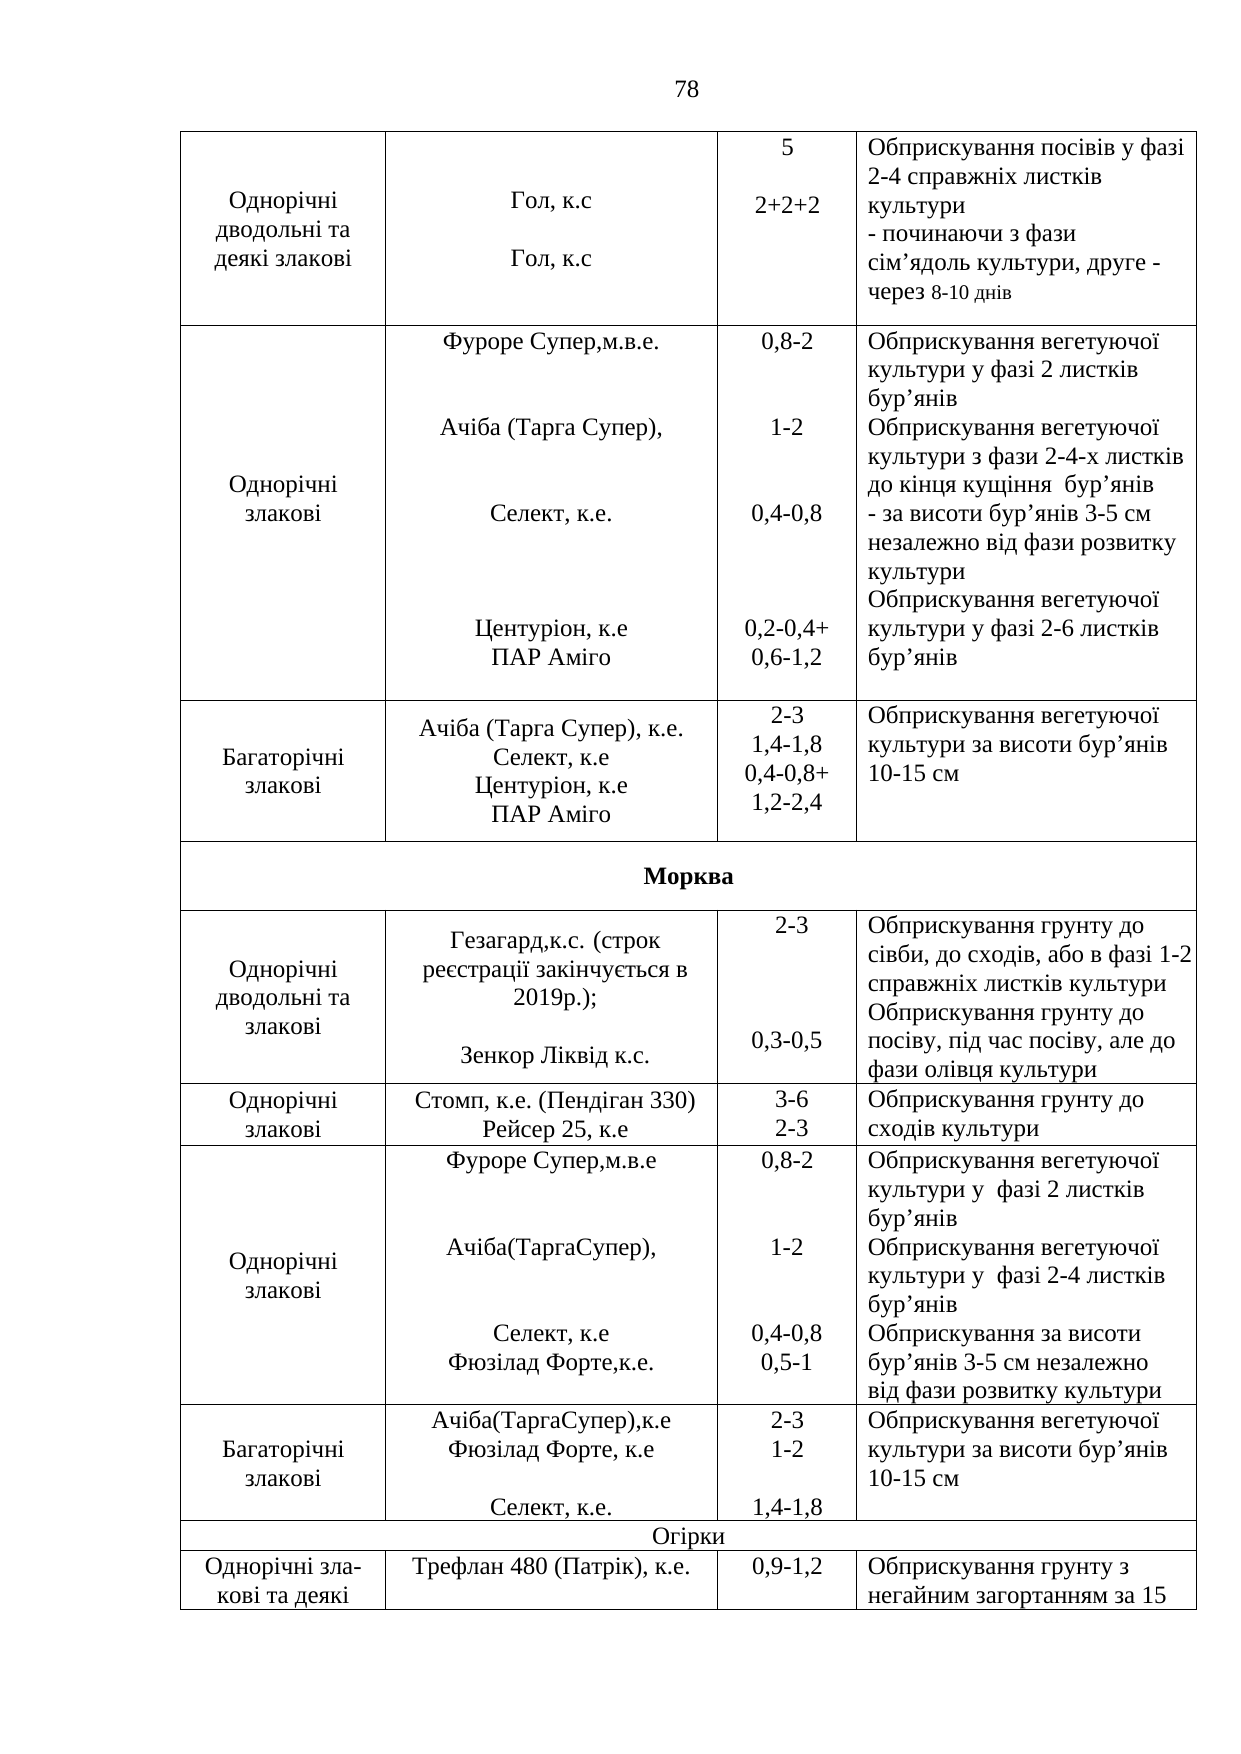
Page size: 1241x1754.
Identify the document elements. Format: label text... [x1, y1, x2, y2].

table_cell 2-3 1-2 1,4-1,8 [718, 1405, 856, 1520]
table_cell Однорічні злакові [181, 1084, 385, 1144]
table_cell Обприскування грунту до сходів культури [857, 1084, 1196, 1144]
table_cell Обприскування вегетуючої культури у фазі 2 листків бур’янів Обприскування вегетуючої культури з фази 2-4-х листків до кінця кущіння бур’янів - за висоти бур’янів 3- незалежно від фази розвитку культури Обприскування вегетуючої культури у фазі 2-6 листків бур’янів [857, 326, 1196, 699]
table_cell 0,9-1,2 [718, 1551, 856, 1609]
table_cell Обприскування вегетуючої культури за висоти бур’янів 10- [857, 701, 1196, 841]
table_cell Ачіба (Тарга Супер), к.е. Селект, к.е Центуріон, к.е ПАР Аміго [386, 701, 717, 841]
table_cell 0,8-2 1-2 0,4-0,8 0,5-1 [718, 1146, 856, 1404]
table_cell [181, 1551, 385, 1609]
table_cell Однорічні злакові [181, 326, 385, 699]
table_cell Обприскування вегетуючої культури у фазі 2 листків бур’янів Обприскування вегетуючої культури у фазі 2-4 листків бур’янів Обприскування за висоти бур’янів 3- незалежно від фази розвитку культури [857, 1146, 1196, 1404]
table_cell Огірки [181, 1521, 1196, 1550]
table_cell Фуроре Супер,м.в.е Ачіба(ТаргаСупер), Селект, к.е Фюзілад Форте,к.е. [386, 1146, 717, 1404]
table_cell Стомп, к.е. (Пендіган 330) Рейсер 25, к.е [386, 1084, 717, 1144]
table_cell Обприскування вегетуючої культури за висоти бур’янів 10- [857, 1405, 1196, 1520]
table_cell Однорічні дводольні та злакові [181, 911, 385, 1083]
table_cell Ачіба(ТаргаСупер),к.е Фюзілад Форте, к.е Селект, к.е. [386, 1405, 717, 1520]
table_cell Морква [181, 842, 1196, 909]
table_cell Багаторічні злакові [181, 701, 385, 841]
table_cell Багаторічні злакові [181, 1405, 385, 1520]
table_cell Фуроре Супер,м.в.е. Ачіба (Тарга Супер), Селект, к.е. Центуріон, к.е ПАР Аміго [386, 326, 717, 699]
table_cell Обприскування посівів у фазі 2-4 справжніх листків культури - починаючи з фази сім’ядоль культури, друге - через 8-10 днів [857, 132, 1196, 325]
table_cell 2-3 1,4-1,8 0,4-0,8+ 1,2-2,4 [718, 701, 856, 841]
table_cell 2-3 0,3-0,5 [718, 911, 856, 1083]
table_cell Однорічні дводольні та деякі злакові [181, 132, 385, 325]
table_cell 5 2+2+2 [718, 132, 856, 325]
table_cell Однорічні злакові [181, 1146, 385, 1404]
table_cell 0,8-2 1-2 0,4-0,8 0,2-0,4+ 0,6-1,2 [718, 326, 856, 699]
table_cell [386, 1551, 717, 1609]
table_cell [857, 1551, 1196, 1609]
table_cell 3-6 2-3 [718, 1084, 856, 1144]
table_cell Обприскування грунту до сівби, до сходів, або в фазі 1-2 справжніх листків культури Обприскування грунту до посіву, під час посіву, але до фази олівця культури [857, 911, 1196, 1083]
table_cell Гол, к.с Гол, к.с [386, 132, 717, 325]
table_cell Гезагард,к.с. (строк реєстрації закінчується в 2019р.); Зенкор Ліквід к.с. [386, 911, 717, 1083]
